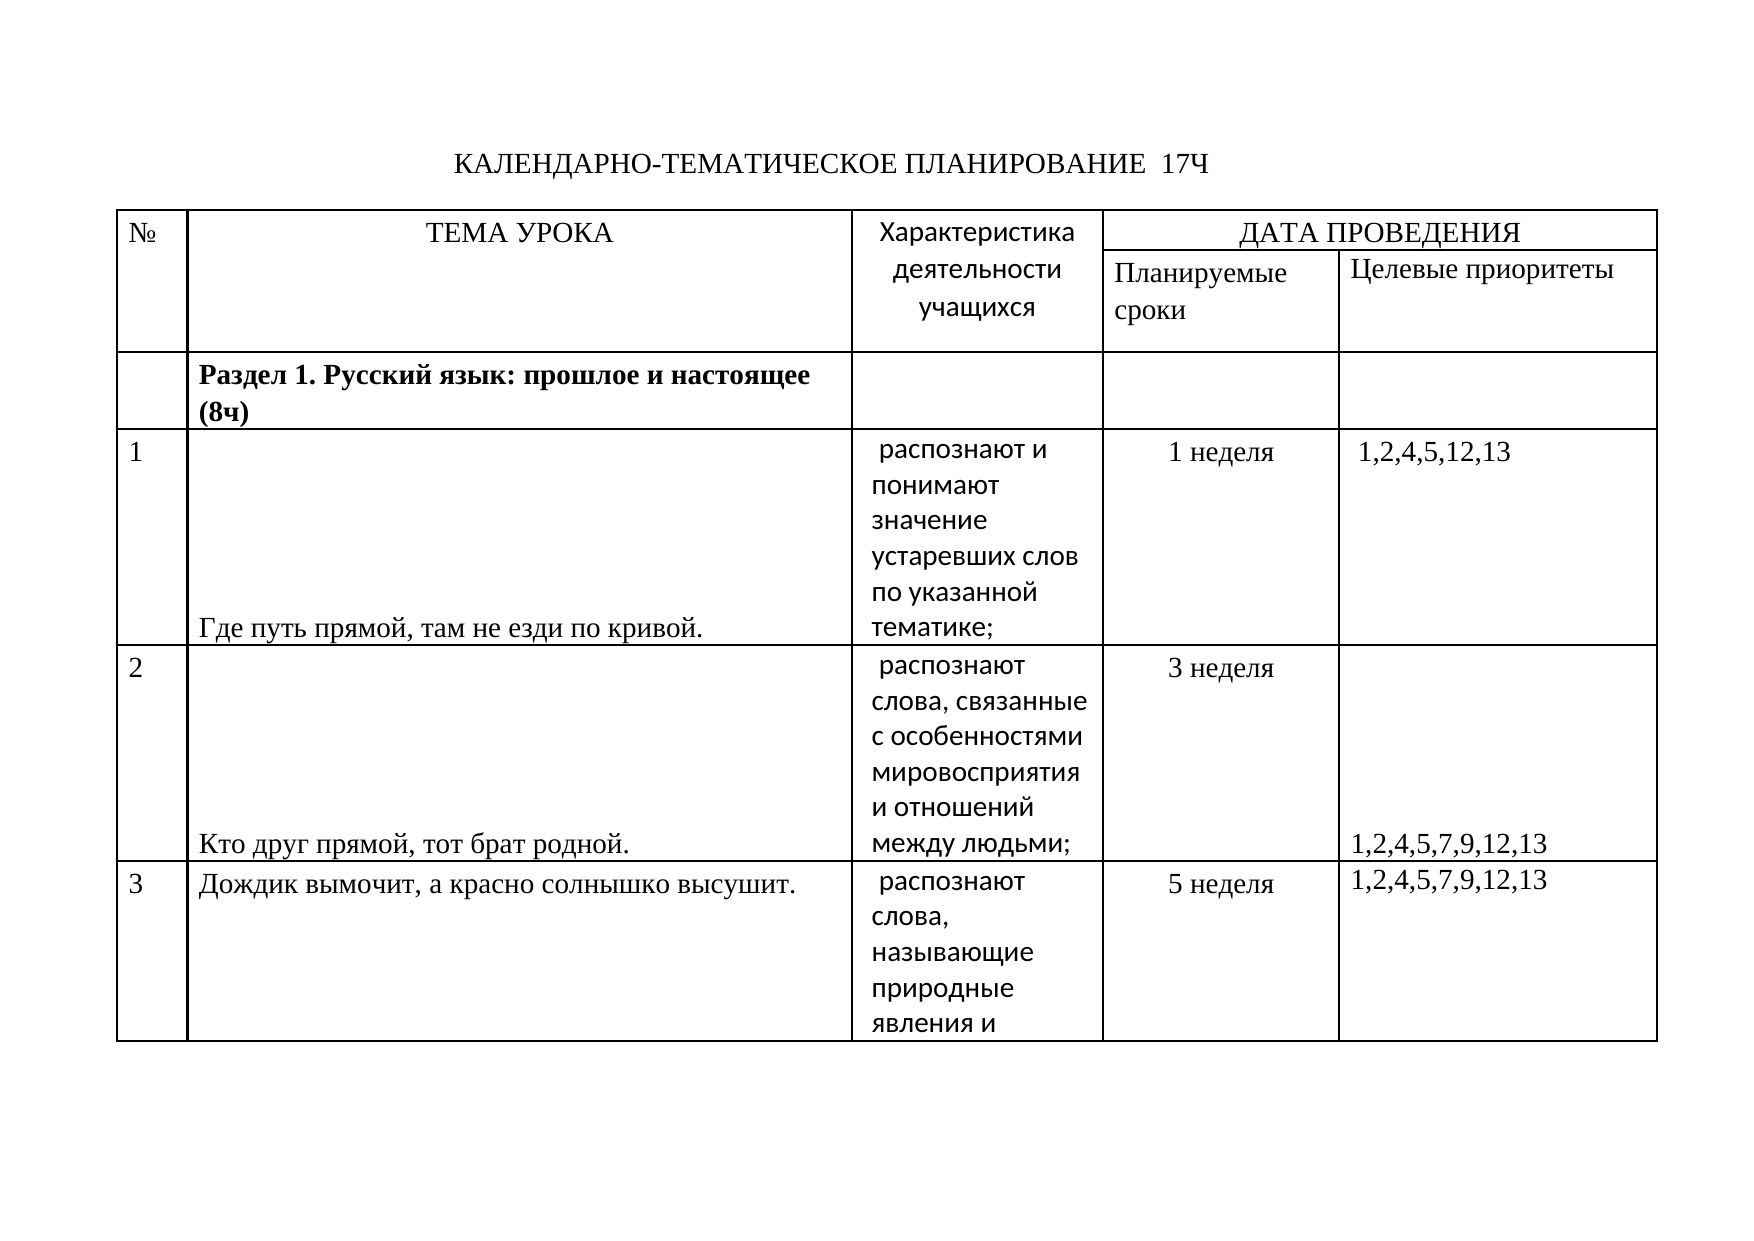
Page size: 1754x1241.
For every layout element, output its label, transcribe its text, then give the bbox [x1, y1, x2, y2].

table_header ТЕМА УРОКА [189, 211, 851, 351]
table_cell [189, 862, 851, 1040]
table_cell 1,2,4,5,7,9,12,13 [1340, 646, 1656, 860]
table_cell Планируемые сроки [1104, 251, 1338, 351]
table_cell 1 [118, 430, 186, 644]
table_cell распознают и понимают значение устаревших слов по указанной тематике; [853, 430, 879, 644]
table_cell 2 [118, 646, 186, 860]
table_cell Где путь прямой, там не езди по кривой. [189, 430, 851, 644]
table_cell 1,2,4,5,12,13 [1340, 430, 1656, 644]
table_cell [118, 353, 186, 428]
text КАЛЕНДАРНО-ТЕМАТИЧЕСКОЕ ПЛАНИРОВАНИЕ 17ч [118, 146, 1636, 180]
table_cell 3 неделя [1104, 646, 1338, 860]
table_cell Кто друг прямой, тот брат родной. [189, 646, 851, 860]
table_cell [1340, 353, 1656, 428]
table_cell Целевые приоритеты [1340, 251, 1656, 351]
table_cell распознают слова, называющие природные явления и растения; [853, 862, 1102, 1040]
table_header ДАТА ПРОВЕДЕНИЯ [1104, 211, 1656, 249]
table_cell распознают и понимают значение устаревших слов по указанной тематике; [987, 430, 1102, 644]
table_header № [118, 211, 186, 351]
table_cell [853, 353, 1102, 428]
table_cell распознают слова, связанные с особенностями мировосприятия и отношений между людьми; [853, 646, 1102, 860]
table_header Характеристика деятельности учащихся [853, 211, 1102, 351]
table_cell 1,2,4,5,7,9,12,13 [1340, 862, 1656, 1040]
table_cell 5 неделя [1104, 862, 1338, 1040]
table_cell 1 неделя [1104, 430, 1338, 644]
table_cell 3 [118, 862, 186, 1040]
table_cell Раздел 1. Русский язык: прошлое и настоящее (8ч) [189, 353, 851, 428]
table_cell [1104, 353, 1338, 428]
